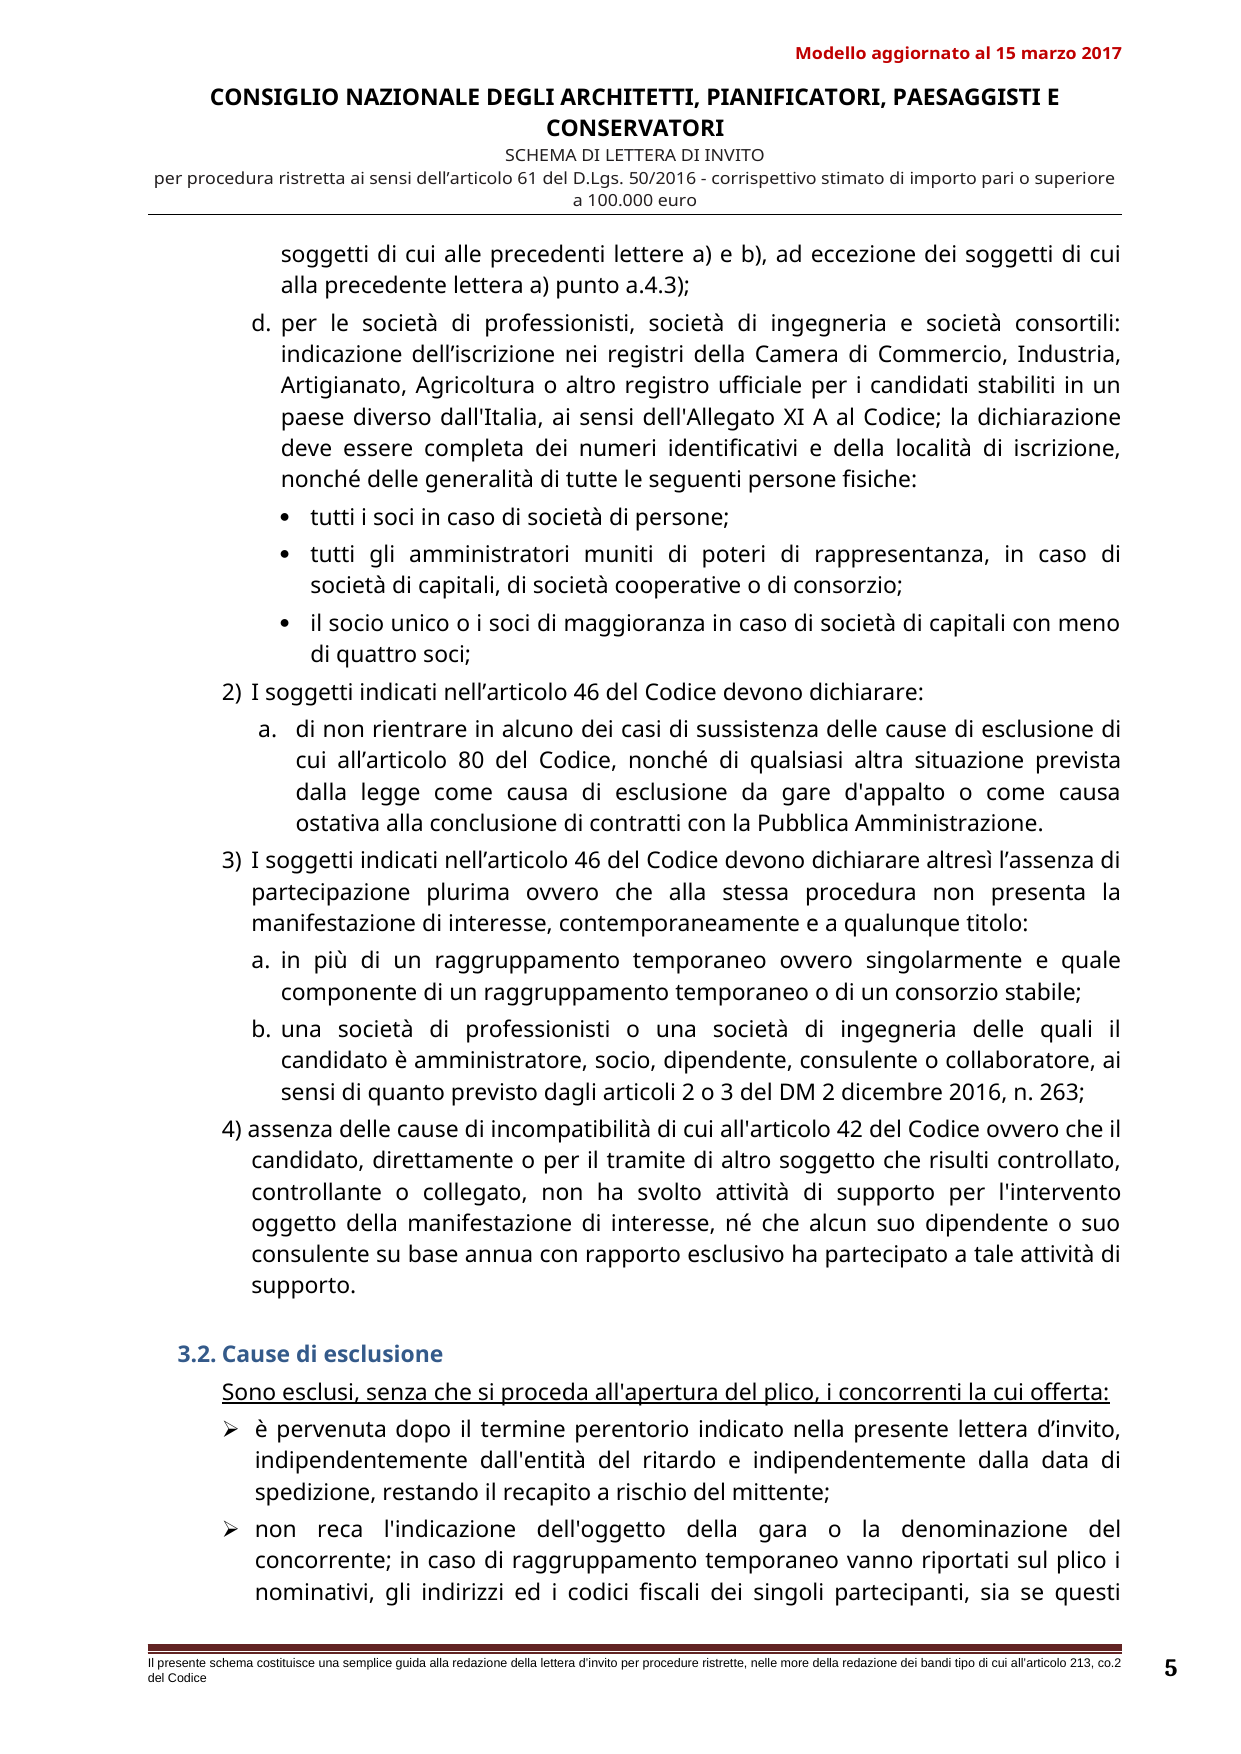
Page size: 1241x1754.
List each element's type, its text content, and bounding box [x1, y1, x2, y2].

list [222, 1513, 1122, 1607]
list I soggetti indicati nell’articolo 46 del Codice devono dichiarare: [222, 676, 1122, 707]
text Sono esclusi, senza che si proceda all'apertura del plico, i concorrenti la cui offerta: [222, 1376, 1122, 1407]
text 3) I soggetti indicati nell’articolo 46 del Codice devono dichiarare altresì l’assenza di partecipazione plurima ovvero che alla stessa procedura non presenta la manifestazione di interesse, contemporaneamente e a qualunque titolo: [222, 844, 1122, 938]
list tutti gli amministratori muniti di poteri di rappresentanza, in caso di società di capitali, di società cooperative o di consorzio; [281, 538, 1122, 601]
list il socio unico o i soci di maggioranza in caso di società di capitali con meno di quattro soci; [281, 607, 1122, 669]
list tutti i soci in caso di società di persone; [281, 501, 1122, 532]
list è pervenuta dopo il termine perentorio indicato nella presente lettera d’invito, indipendentemente dall'entità del ritardo e indipendentemente dalla data di spedizione, restando il recapito a rischio del mittente; [222, 1413, 1122, 1507]
list in più di un raggruppamento temporaneo ovvero singolarmente e quale componente di un raggruppamento temporaneo o di un consorzio stabile; [251, 944, 1122, 1007]
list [251, 238, 1122, 301]
list una società di professionisti o una società di ingegneria delle quali il candidato è amministratore, socio, dipendente, consulente o collaboratore, ai sensi di quanto previsto dagli articoli 2 o 3 del DM 2 dicembre 2016, n. 263; [251, 1013, 1122, 1107]
text 4) assenza delle cause di incompatibilità di cui all'articolo 42 del Codice ovvero che il candidato, direttamente o per il tramite di altro soggetto che risulti controllato, controllante o collegato, non ha svolto attività di supporto per l'intervento oggetto della manifestazione di interesse, né che alcun suo dipendente o suo consulente su base annua con rapporto esclusivo ha partecipato a tale attività di supporto. [222, 1113, 1122, 1301]
list per le società di professionisti, società di ingegneria e società consortili: indicazione dell’iscrizione nei registri della Camera di Commercio, Industria, Artigianato, Agricoltura o altro registro ufficiale per i candidati stabiliti in un paese diverso dall'Italia, ai sensi dell'Allegato XI A al Codice; la dichiarazione deve essere completa dei numeri identificativi e della località di iscrizione, nonché delle generalità di tutte le seguenti persone fisiche: [251, 307, 1122, 494]
list di non rientrare in alcuno dei casi di sussistenza delle cause di esclusione di cui all’articolo 80 del Codice, nonché di qualsiasi altra situazione prevista dalla legge come causa di esclusione da gare d'appalto o come causa ostativa alla conclusione di contratti con la Pubblica Amministrazione. [258, 713, 1122, 838]
subtitle 3.2. Cause di esclusione [148, 1338, 1122, 1369]
